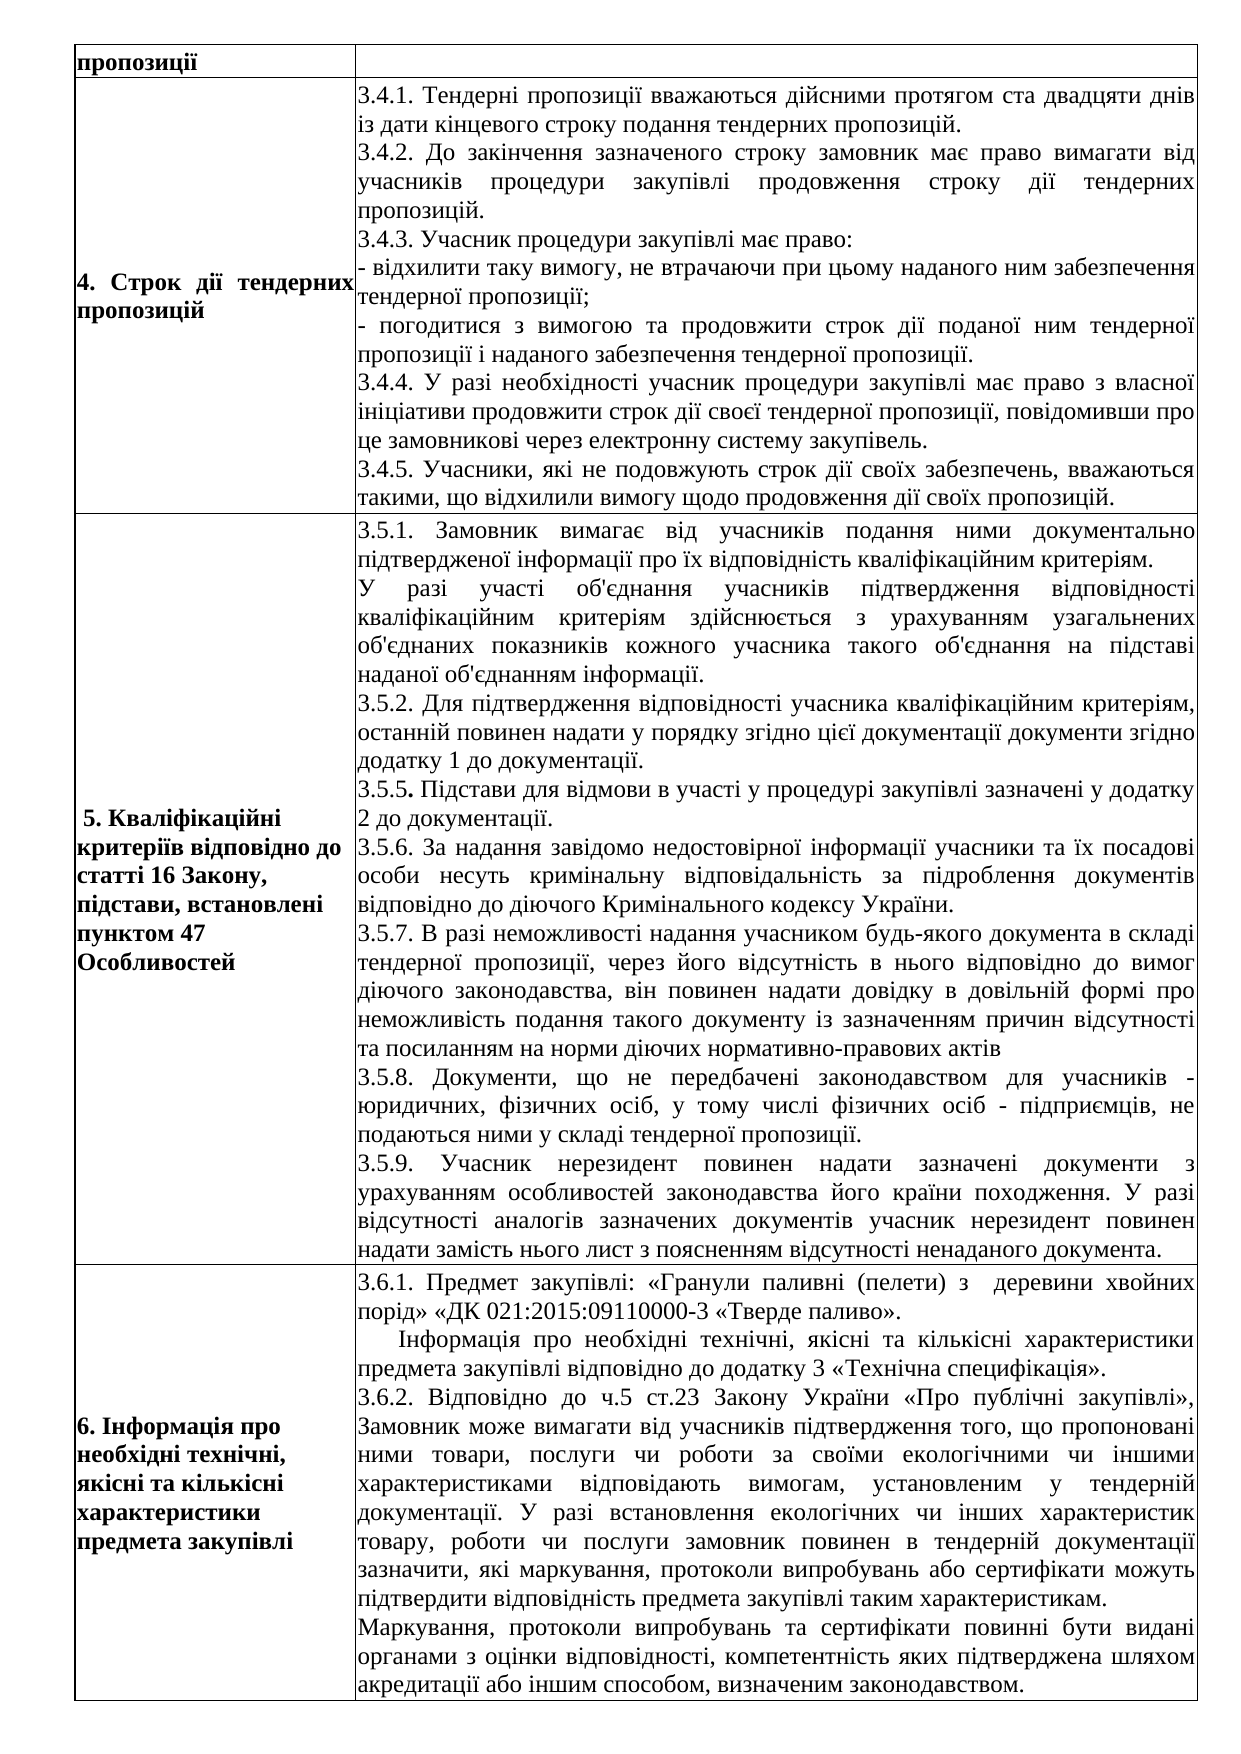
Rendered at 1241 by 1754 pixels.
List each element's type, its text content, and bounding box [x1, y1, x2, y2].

table_cell 3.4.1. Тендерні пропозиції вважаються дійсними протягом ста двадцяти днів із дати кінцевого строку подання тендерних пропозицій. 3.4.2. До закінчення зазначеного строку замовник має право вимагати від учасників процедури закупівлі продовження строку дії тендерних пропозицій. 3.4.3. Учасник процедури закупівлі має право: - відхилити таку вимогу, не втрачаючи при цьому наданого ним забезпечення тендерної пропозиції; - погодитися з вимогою та продовжити строк дії поданої ним тендерної пропозиції і наданого забезпечення тендерної пропозиції. 3.4.4. У разі необхідності учасник процедури закупівлі має право з власної ініціативи продовжити строк дії своєї тендерної пропозиції, повідомивши про це замовникові через електронну систему закупівель. 3.4.5. Учасники, які не подовжують строк дії своїх забезпечень, вважаються такими, що відхилили вимогу щодо продовження дії своїх пропозицій. [356, 78, 1197, 513]
table_cell 6. Інформація про необхідні технічні, якісні та кількісні характеристики предмета закупівлі [76, 1265, 355, 1700]
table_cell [76, 45, 355, 77]
table_cell 3.6.1. Предмет закупівлі: «Гранули паливні (пелети) з деревини хвойних порід» «ДК 021:2015:09110000-3 «Тверде паливо». Інформація про необхідні технічні, якісні та кількісні характеристики предмета закупівлі відповідно до додатку 3 «Технічна специфікація». 3.6.2. Відповідно до ч.5 ст.23 Закону України «Про публічні закупівлі», Замовник може вимагати від учасників підтвердження того, що пропоновані ними товари, послуги чи роботи за своїми екологічними чи іншими характеристиками відповідають вимогам, установленим у тендерній документації. У разі встановлення екологічних чи інших характеристик товару, роботи чи послуги замовник повинен в тендерній документації зазначити, які маркування, протоколи випробувань або сертифікати можуть підтвердити відповідність предмета закупівлі таким характеристикам. Маркування, протоколи випробувань та сертифікати повинні бути видані органами з оцінки відповідності, компетентність яких підтверджена шляхом акредитації або іншим способом, визначеним законодавством. [356, 1265, 1197, 1700]
table_cell 5. Кваліфікаційні критеріїв відповідно до статті 16 Закону, підстави, встановлені пунктом 47 Особливостей [76, 514, 355, 1264]
table_cell 4. Строк дії тендерних пропозицій [76, 78, 355, 513]
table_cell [356, 45, 1197, 77]
table_cell 3.5.1. Замовник вимагає від учасників подання ними документально підтвердженої інформації про їх відповідність кваліфікаційним критеріям. У разі участі об'єднання учасників підтвердження відповідності кваліфікаційним критеріям здійснюється з урахуванням узагальнених об'єднаних показників кожного учасника такого об'єднання на підставі наданої об'єднанням інформації. 3.5.2. Для підтвердження відповідності учасника кваліфікаційним критеріям, останній повинен надати у порядку згідно цієї документації документи згідно додатку 1 до документації. 3.5.5. Підстави для відмови в участі у процедурі закупівлі зазначені у додатку 2 до документації. 3.5.6. За надання завідомо недостовірної інформації учасники та їх посадові особи несуть кримінальну відповідальність за підроблення документів відповідно до діючого Кримінального кодексу України. 3.5.7. В разі неможливості надання учасником будь-якого документа в складі тендерної пропозиції, через його відсутність в нього відповідно до вимог діючого законодавства, він повинен надати довідку в довільній формі про неможливість подання такого документу із зазначенням причин відсутності та посиланням на норми діючих нормативно-правових актів 3.5.8. Документи, що не передбачені законодавством для учасників - юридичних, фізичних осіб, у тому числі фізичних осіб - підприємців, не подаються ними у складі тендерної пропозиції. 3.5.9. Учасник нерезидент повинен надати зазначені документи з урахуванням особливостей законодавства його країни походження. У разі відсутності аналогів зазначених документів учасник нерезидент повинен надати замість нього лист з поясненням відсутності ненаданого документа. [356, 514, 1197, 1264]
